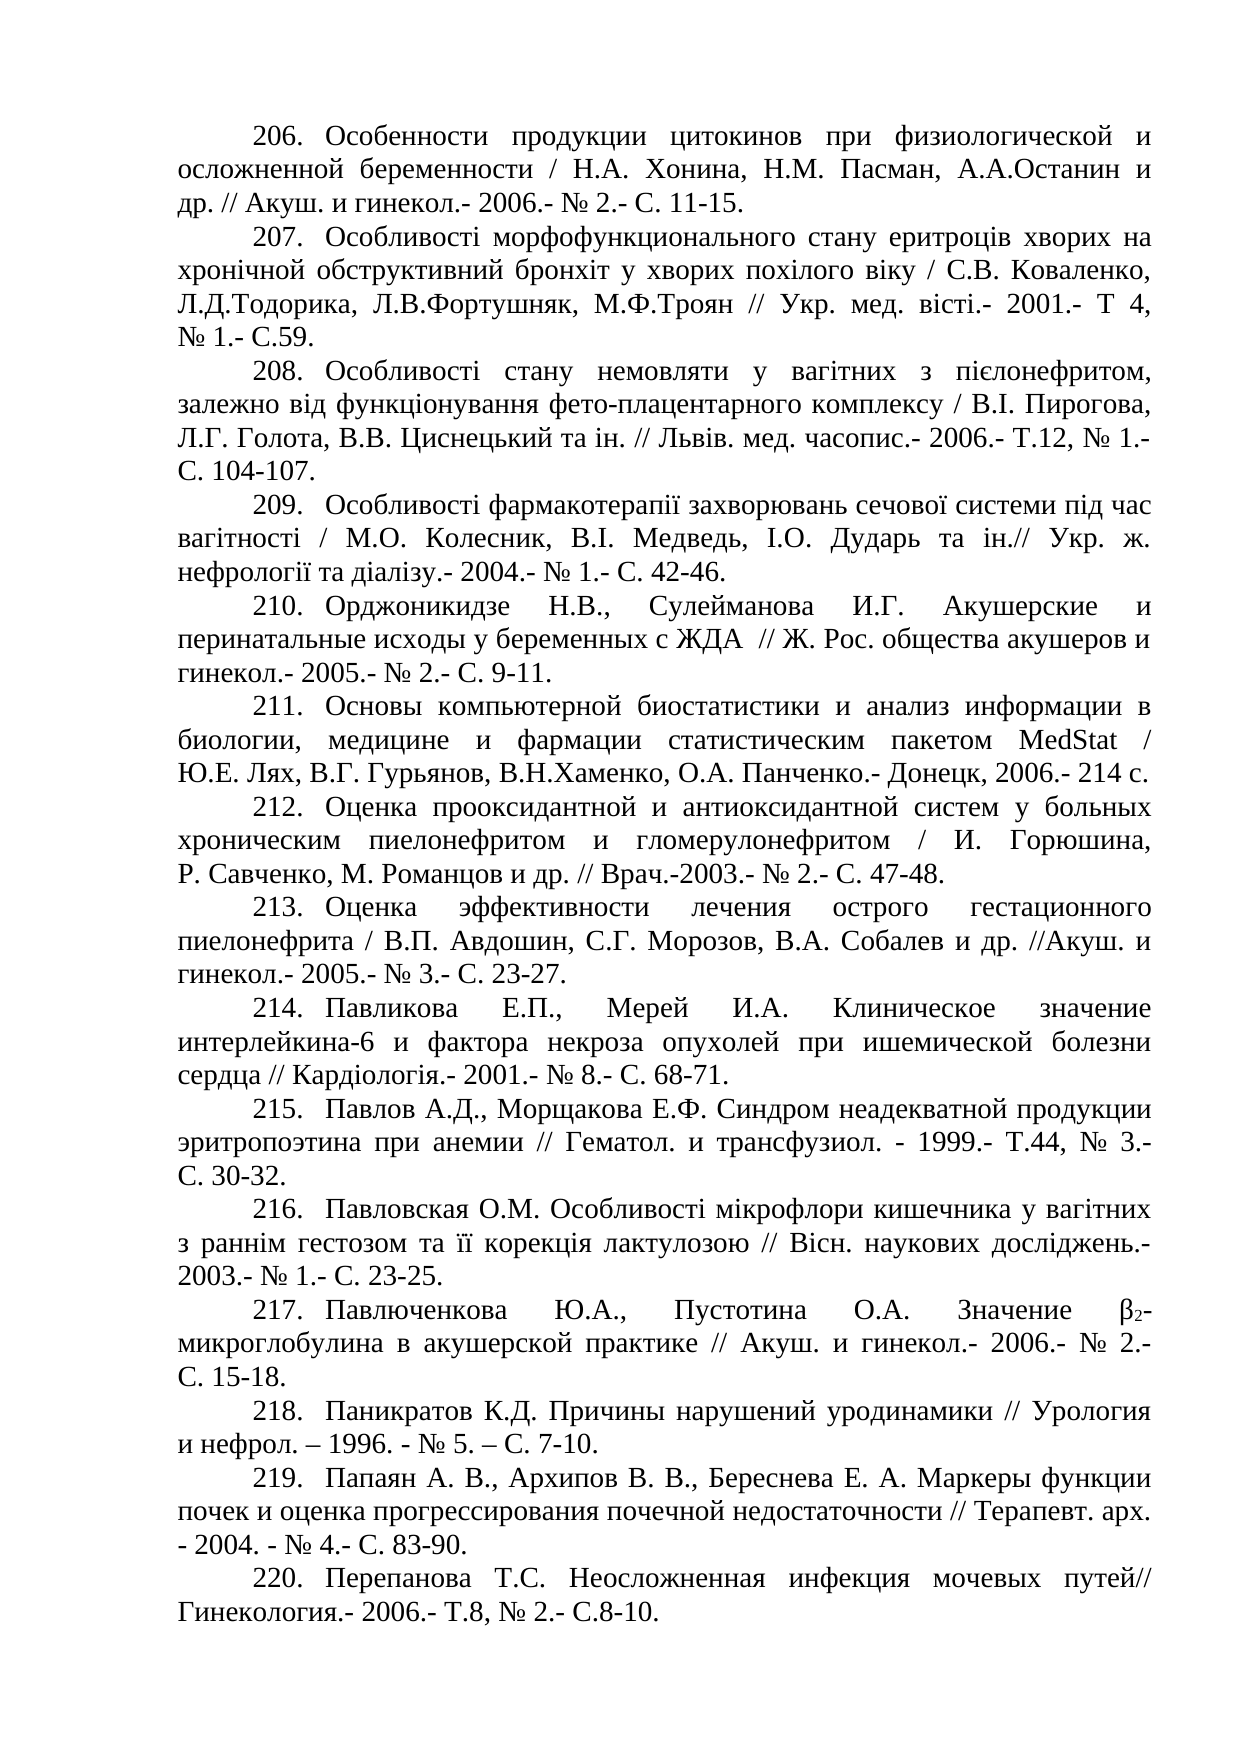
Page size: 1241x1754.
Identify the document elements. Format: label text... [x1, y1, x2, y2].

list Орджоникидзе Н.В., Сулейманова И.Г. Акушерские и перинатальные исходы у беременных с ЖДА // Ж. Рос. общества акушеров и гинекол.- 2005.- № 2.- С. 9-11. [177, 588, 1152, 688]
list Особливості фармакотерапії захворювань сечової системи під час вагітності / М.О. Колесник, В.І. Медведь, І.О. Дударь та ін.// Укр. ж. нефрології та діалізу.- 2004.- № 1.- С. 42-46. [177, 487, 1152, 588]
list Оценка эффективности лечения острого гестационного пиелонефрита / В.П. Авдошин, С.Г. Морозов, В.А. Собалев и др. //Акуш. и гинекол.- 2005.- № 3.- С. 23-27. [177, 889, 1152, 990]
list Оценка прооксидантной и антиоксидантной систем у больных хроническим пиелонефритом и гломерулонефритом / И. Горюшина, Р. Савченко, М. Романцов и др. // Врач.-2003.- № 2.- С. 47-48. [177, 789, 1152, 889]
list Папаян А. В., Архипов В. В., Береснева Е. А. Маркеры функции почек и оценка прогрессирования почечной недостаточности // Терапевт. арх. - 2004. - № 4.- С. 83-90. [177, 1460, 1152, 1560]
list Особливості морфофункционального стану еритроців хворих на хронічной обструктивний бронхіт у хворих похілого віку / С.В. Коваленко, Л.Д.Тодорика, Л.В.Фортушняк, М.Ф.Троян // Укр. мед. вісті.- 2001.- Т 4, № 1.- С.59. [177, 219, 1152, 353]
list Перепанова Т.С. Неосложненная инфекция мочевых путей// Гинекология.- 2006.- Т.8, № 2.- С.8-10. [177, 1560, 1152, 1627]
list Павликова Е.П., Мерей И.А. Клиническое значение интерлейкина-6 и фактора некроза опухолей при ишемической болезни сердца // Кардіологія.- 2001.- № 8.- С. 68-71. [177, 990, 1152, 1091]
list Особенности продукции цитокинов при физиологической и осложненной беременности / Н.А. Хонина, Н.М. Пасман, А.А.Останин и др. // Акуш. и гинекол.- 2006.- № 2.- С. 11-15. [177, 118, 1152, 219]
list Особливості стану немовляти у вагітних з пієлонефритом, залежно від функціонування фето-плацентарного комплексу / В.І. Пирогова, Л.Г. Голота, В.В. Циснецький та ін. // Львів. мед. часопис.- 2006.- Т.12, № 1.- С. 104-107. [177, 353, 1152, 487]
list Павлюченкова Ю.А., Пустотина О.А. Значение β2-микроглобулина в акушерской практике // Акуш. и гинекол.- 2006.- № 2.- С. 15-18. [177, 1292, 1152, 1393]
list Паникратов К.Д. Причины нарушений уродинамики // Урология и нефрол. – 1996. - № 5. – С. 7-10. [177, 1393, 1152, 1460]
list Павловская О.М. Особливості мікрофлори кишечника у вагітних з раннім гестозом та її корекція лактулозою // Вісн. наукових досліджень.-2003.- № 1.- С. 23-25. [177, 1191, 1152, 1292]
list Основы компьютерной биостатистики и анализ информации в биологии, медицине и фармации статистическим пакетом MedStat / Ю.Е. Лях, В.Г. Гурьянов, В.Н.Хаменко, О.А. Панченко.- Донецк, 2006.- 214 с. [177, 688, 1152, 789]
list Павлов А.Д., Морщакова Е.Ф. Синдром неадекватной продукции эритропоэтина при анемии // Гематол. и трансфузиол. - 1999.- Т.44, № 3.- С. 30-32. [177, 1091, 1152, 1191]
